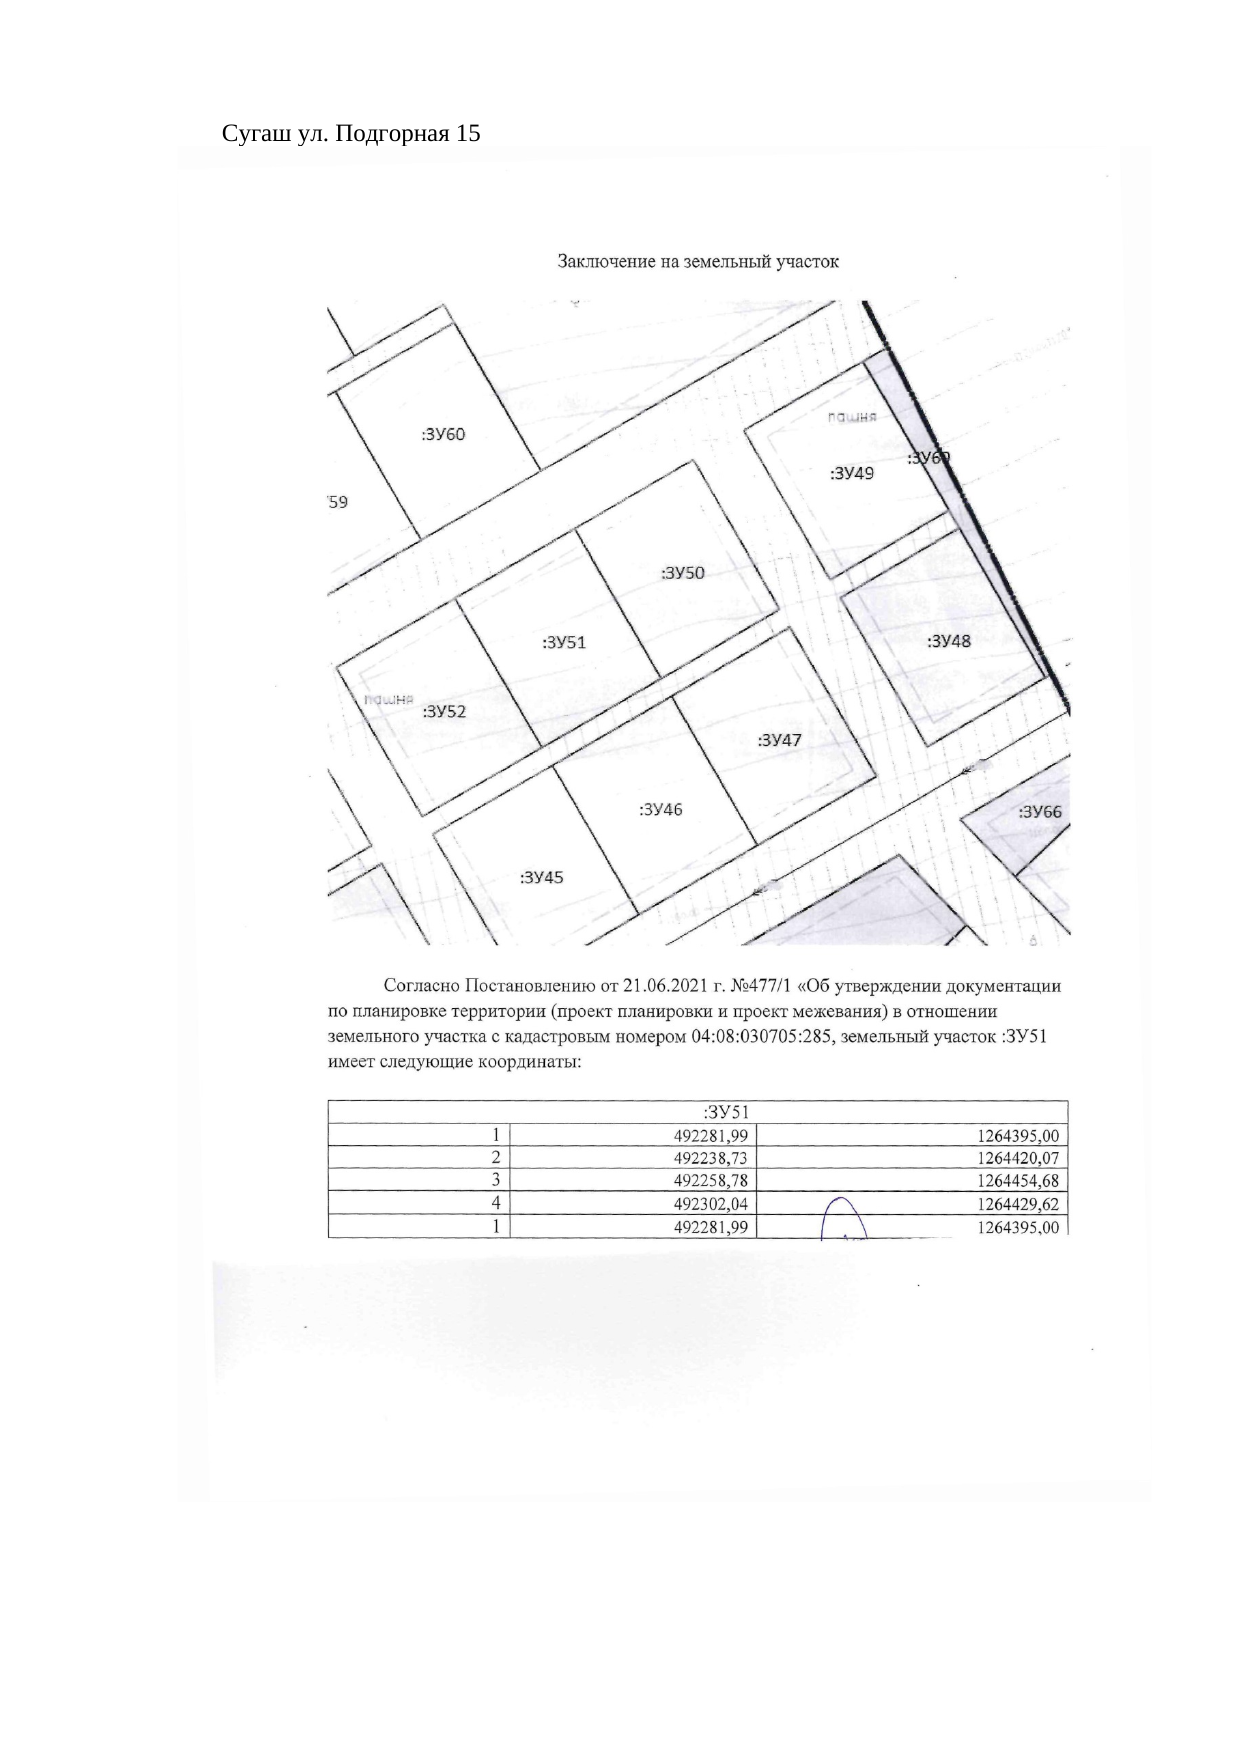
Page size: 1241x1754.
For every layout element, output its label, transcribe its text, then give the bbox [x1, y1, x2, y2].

text Сугаш ул. Подгорная 15 [177, 118, 1152, 146]
picture [177, 146, 1152, 1502]
